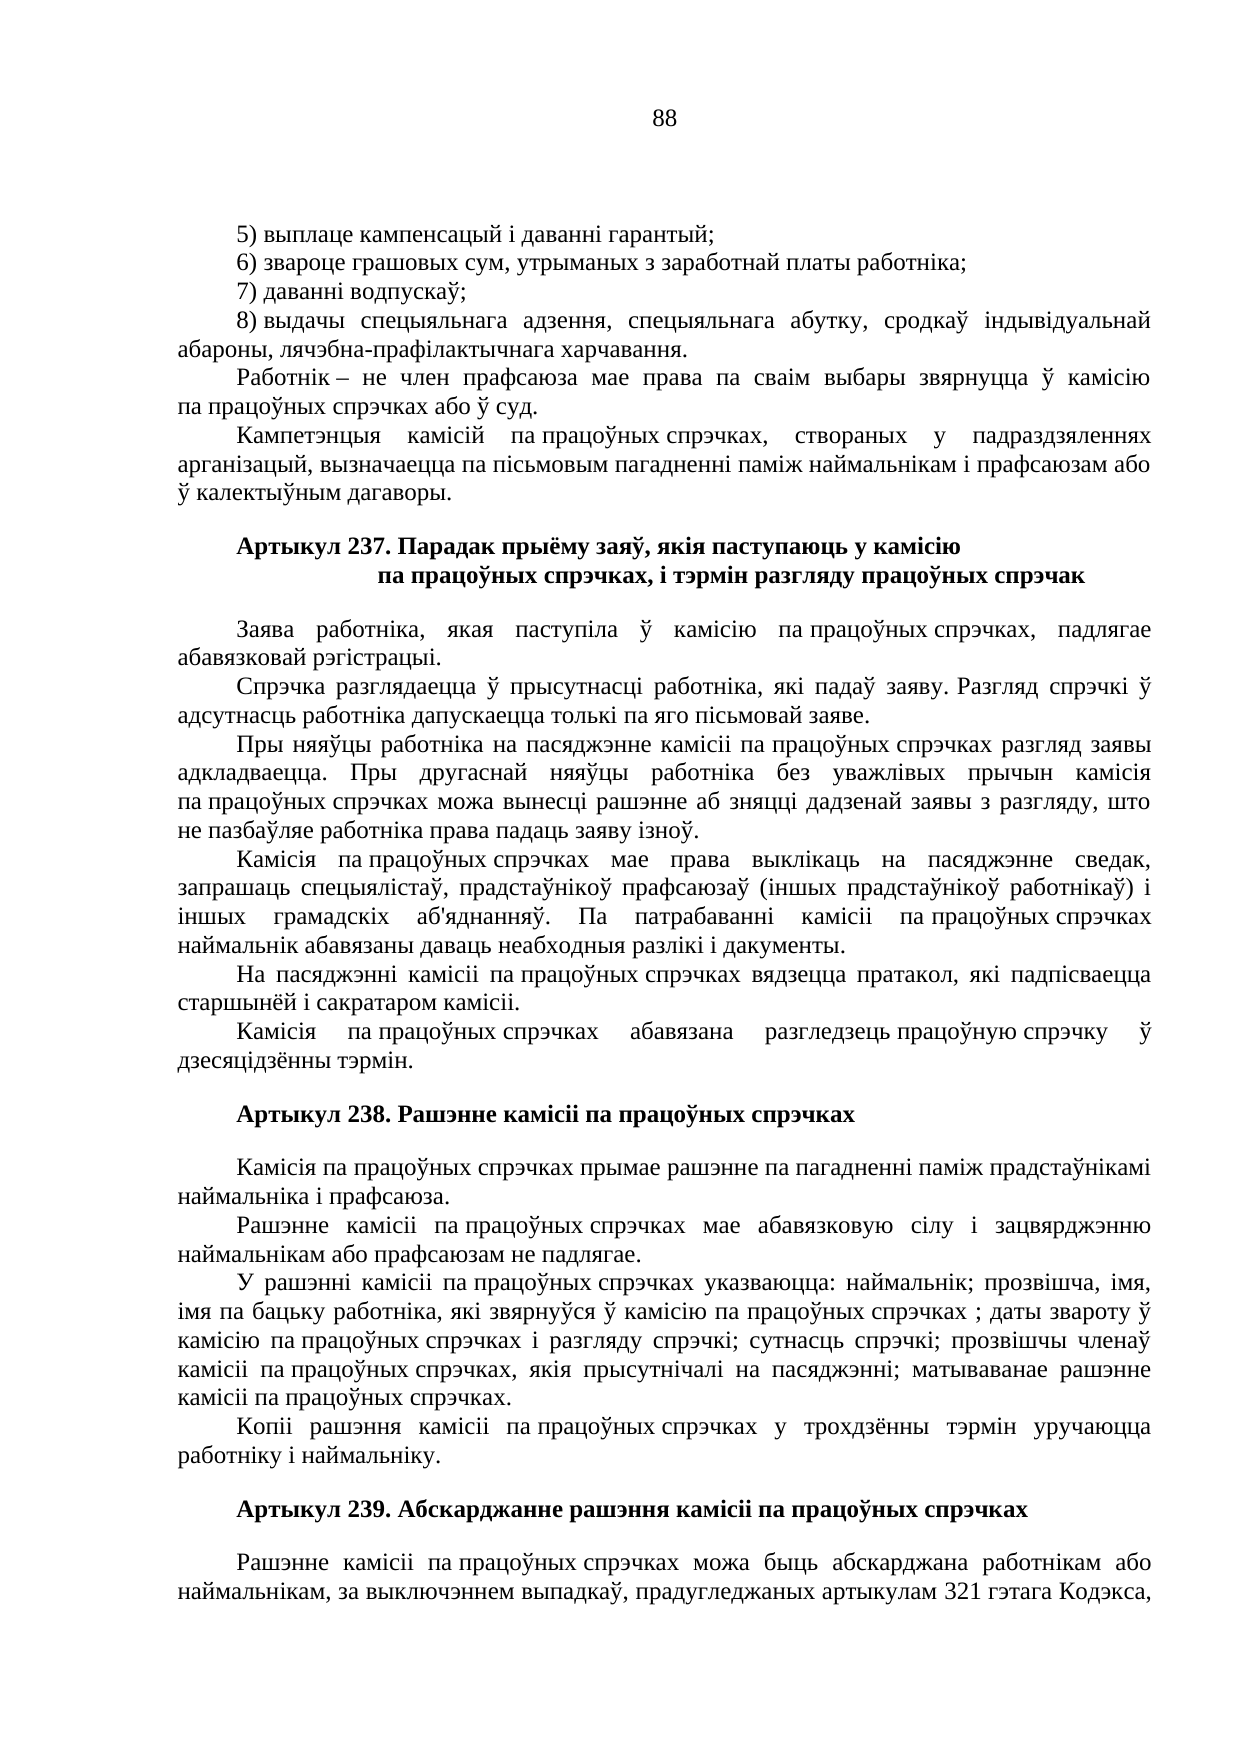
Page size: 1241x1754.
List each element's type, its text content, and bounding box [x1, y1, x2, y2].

text 5) выплаце кампенсацый і даванні гарантый; [177, 219, 1152, 247]
text У рашэнні камісіі па працоўных спрэчках указваюцца: наймальнік; прозвішча, імя, імя па бацьку работніка, які звярнуўся ў камісію па працоўных спрэчках ; даты звароту ў камісію па працоўных спрэчках і разгляду спрэчкі; сутнасць спрэчкі; прозвішчы членаў камісіі па працоўных спрэчках, якія прысутнічалі на пасяджэнні; матываванае рашэнне камісіі па працоўных спрэчках. [177, 1267, 1152, 1411]
text Камісія па працоўных спрэчках прымае рашэнне па пагадненні паміж прадстаўнікамі наймальніка і прафсаюза. [177, 1152, 1152, 1210]
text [177, 1547, 1152, 1605]
text Заява работніка, якая паступіла ў камісію па працоўных спрэчках, падлягае абавязковай рэгістрацыі. [177, 614, 1152, 671]
text Работнік – не член прафсаюза мае права па сваім выбары звярнуцца ў камісію па працоўных спрэчках або ў суд. [177, 362, 1152, 420]
text Артыкул 238. Рашэнне камісіі па працоўных спрэчках [236, 1099, 1152, 1127]
text Копіі рашэння камісіі па працоўных спрэчках у трохдзённы тэрмін уручаюцца работніку і наймальніку. [177, 1411, 1152, 1469]
text Кампетэнцыя камісій па працоўных спрэчках, створаных у падраздзяленнях арганізацый, вызначаецца па пісьмовым пагадненні паміж наймальнікам і прафсаюзам або ў калектыўным дагаворы. [177, 420, 1152, 506]
text На пасяджэнні камісіі па працоўных спрэчках вядзецца пратакол, які падпісваецца старшынёй і сакратаром камісіі. [177, 959, 1152, 1016]
text Камісія па працоўных спрэчках абавязана разгледзець працоўную спрэчку ў дзесяцідзённы тэрмін. [177, 1016, 1152, 1074]
text Рашэнне камісіі па працоўных спрэчках мае абавязковую сілу і зацвярджэнню наймальнікам або прафсаюзам не падлягае. [177, 1210, 1152, 1267]
text 8) выдачы спецыяльнага адзення, спецыяльнага абутку, сродкаў індывідуальнай абароны, лячэбна-прафілактычнага харчавання. [177, 305, 1152, 362]
text Спрэчка разглядаецца ў прысутнасці работніка, які падаў заяву. Разгляд спрэчкі ў адсутнасць работніка дапускаецца толькі па яго пісьмовай заяве. [177, 671, 1152, 729]
text Пры няяўцы работніка на пасяджэнне камісіі па працоўных спрэчках разгляд заявы адкладваецца. Пры другаснай няяўцы работніка без уважлівых прычын камісія па працоўных спрэчках можа вынесці рашэнне аб зняцці дадзенай заявы з разгляду, што не пазбаўляе работніка права падаць заяву ізноў. [177, 729, 1152, 844]
text Артыкул 239. Абскарджанне рашэння камісіі па працоўных спрэчках [236, 1494, 1152, 1522]
text 6) звароце грашовых сум, утрыманых з заработнай платы работніка; [177, 247, 1152, 276]
text 7) даванні водпускаў; [177, 276, 1152, 305]
text Артыкул 237. Парадак прыёму заяў, якія паступаюць у камісію па працоўных спрэчках, і тэрмін разгляду працоўных спрэчак [236, 531, 1152, 589]
text Камісія па працоўных спрэчках мае права выклікаць на пасяджэнне сведак, запрашаць спецыялістаў, прадстаўнікоў прафсаюзаў (іншых прадстаўнікоў работнікаў) і іншых грамадскіх аб'яднанняў. Па патрабаванні камісіі па працоўных спрэчках наймальнік абавязаны даваць неабходныя разлікі і дакументы. [177, 844, 1152, 959]
